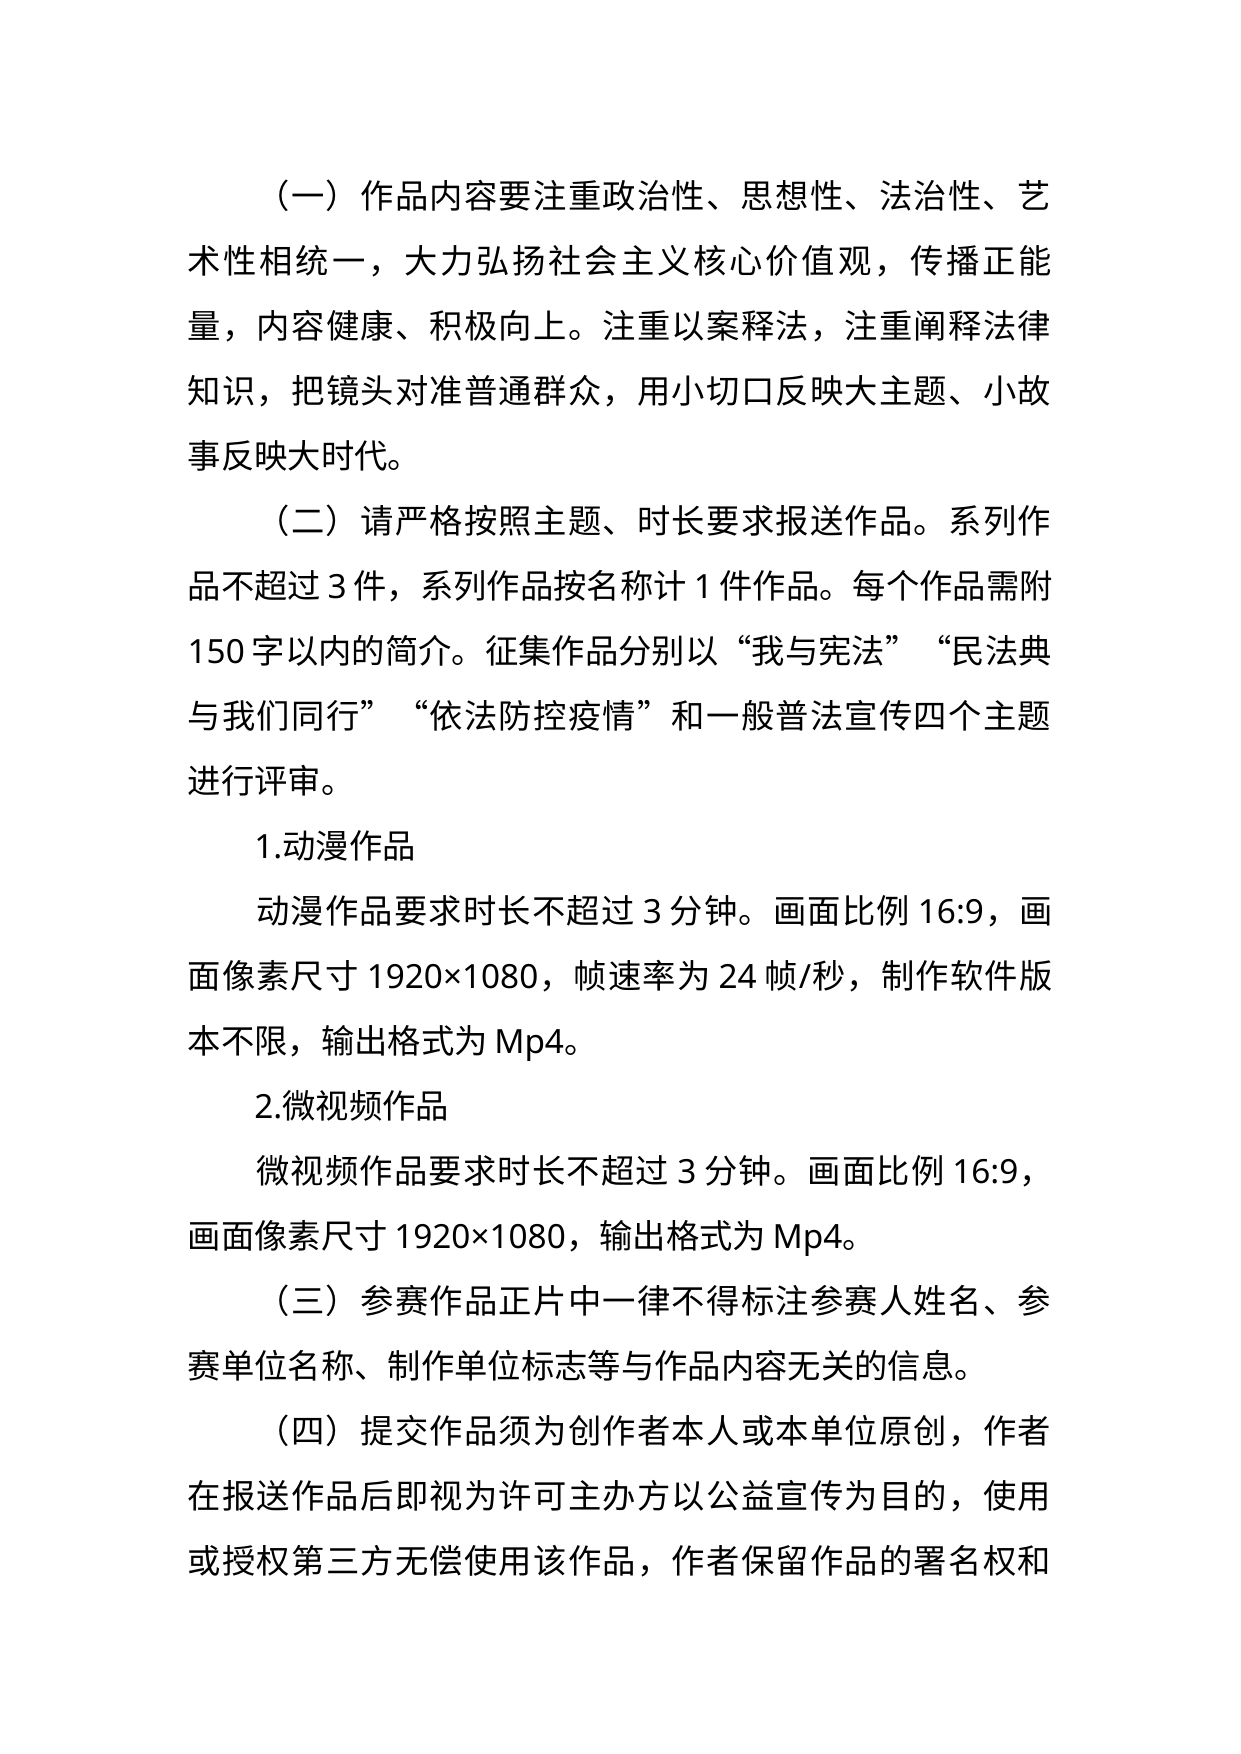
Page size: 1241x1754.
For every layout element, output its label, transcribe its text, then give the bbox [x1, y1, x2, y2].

text 1.动漫作品 [187, 812, 1053, 877]
text （二）请严格按照主题、时长要求报送作品。系列作品不超过3件，系列作品按名称计1件作品。每个作品需附150字以内的简介。征集作品分别以“我与宪法”“民法典与我们同行”“依法防控疫情”和一般普法宣传四个主题进行评审。 [187, 487, 1053, 812]
text （一）作品内容要注重政治性、思想性、法治性、艺术性相统一，大力弘扬社会主义核心价值观，传播正能量，内容健康、积极向上。注重以案释法，注重阐释法律知识，把镜头对准普通群众，用小切口反映大主题、小故事反映大时代。 [187, 162, 1053, 487]
text （三）参赛作品正片中一律不得标注参赛人姓名、参赛单位名称、制作单位标志等与作品内容无关的信息。 [187, 1267, 1053, 1397]
text 微视频作品要求时长不超过3分钟。画面比例16:9，画面像素尺寸1920×1080，输出格式为Mp4。 [187, 1137, 1053, 1267]
text 动漫作品要求时长不超过3分钟。画面比例16:9，画面像素尺寸1920×1080，帧速率为24帧/秒，制作软件版本不限，输出格式为Mp4。 [187, 877, 1053, 1072]
text 2.微视频作品 [187, 1072, 1053, 1137]
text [187, 1397, 1053, 1592]
